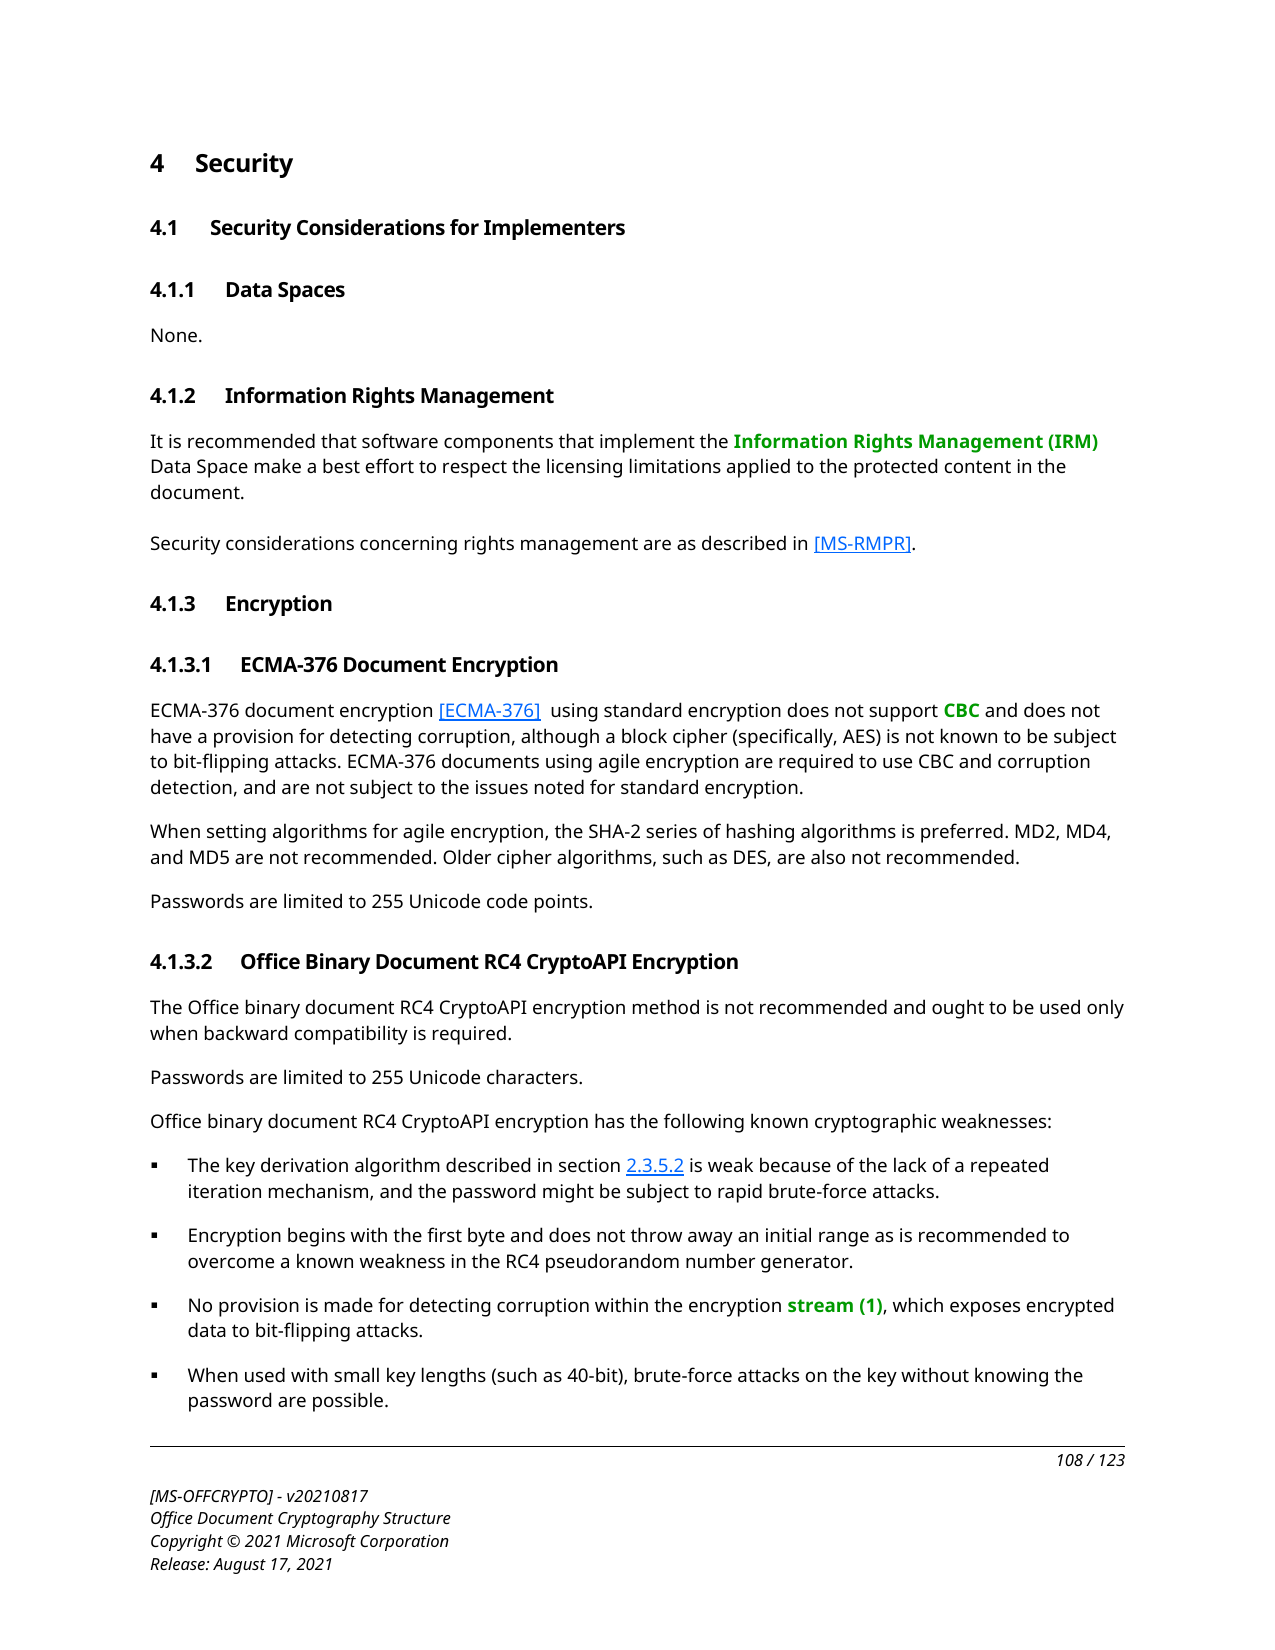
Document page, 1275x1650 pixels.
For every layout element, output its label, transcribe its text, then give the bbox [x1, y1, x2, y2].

text When setting algorithms for agile encryption, the SHA-2 series of hashing algorithms is preferred. MD2, MD4, and MD5 are not recommended. Older cipher algorithms, such as DES, are also not recommended. [150, 818, 1125, 869]
list The key derivation algorithm described in section 2.3.5.2 is weak because of the lack of a repeated iteration mechanism, and the password might be subject to rapid brute-force attacks. [150, 1153, 1125, 1204]
subtitle Security Considerations for Implementers [150, 213, 1125, 242]
text Passwords are limited to 255 Unicode characters. [150, 1064, 1125, 1089]
list Encryption begins with the first byte and does not throw away an initial range as is recommended to overcome a known weakness in the RC4 pseudorandom number generator. [150, 1222, 1125, 1273]
subtitle Encryption [150, 589, 1125, 617]
text Passwords are limited to 255 Unicode code points. [150, 888, 1125, 914]
list When used with small key lengths (such as 40-bit), brute-force attacks on the key without knowing the password are possible. [150, 1362, 1125, 1413]
subtitle Information Rights Management [150, 381, 1125, 409]
text It is recommended that software components that implement the Information Rights Management (IRM) Data Space make a best effort to respect the licensing limitations applied to the protected content in the document. [150, 428, 1125, 505]
subtitle Office Binary Document RC4 CryptoAPI Encryption [150, 947, 1125, 976]
text None. [150, 322, 1125, 348]
text Office binary document RC4 CryptoAPI encryption has the following known cryptographic weaknesses: [150, 1108, 1125, 1134]
text ECMA-376 document encryption [ECMA-376] using standard encryption does not support CBC and does not have a provision for detecting corruption, although a block cipher (specifically, AES) is not known to be subject to bit-flipping attacks. ECMA-376 documents using agile encryption are required to use CBC and corruption detection, and are not subject to the issues noted for standard encryption. [150, 698, 1125, 800]
subtitle ECMA-376 Document Encryption [150, 650, 1125, 679]
list No provision is made for detecting corruption within the encryption stream (1), which exposes encrypted data to bit-flipping attacks. [150, 1292, 1125, 1343]
subtitle Security [150, 146, 1125, 180]
text Security considerations concerning rights management are as described in [MS-RMPR]. [150, 530, 1125, 555]
text The Office binary document RC4 CryptoAPI encryption method is not recommended and ought to be used only when backward compatibility is required. [150, 994, 1125, 1045]
subtitle Data Spaces [150, 275, 1125, 303]
